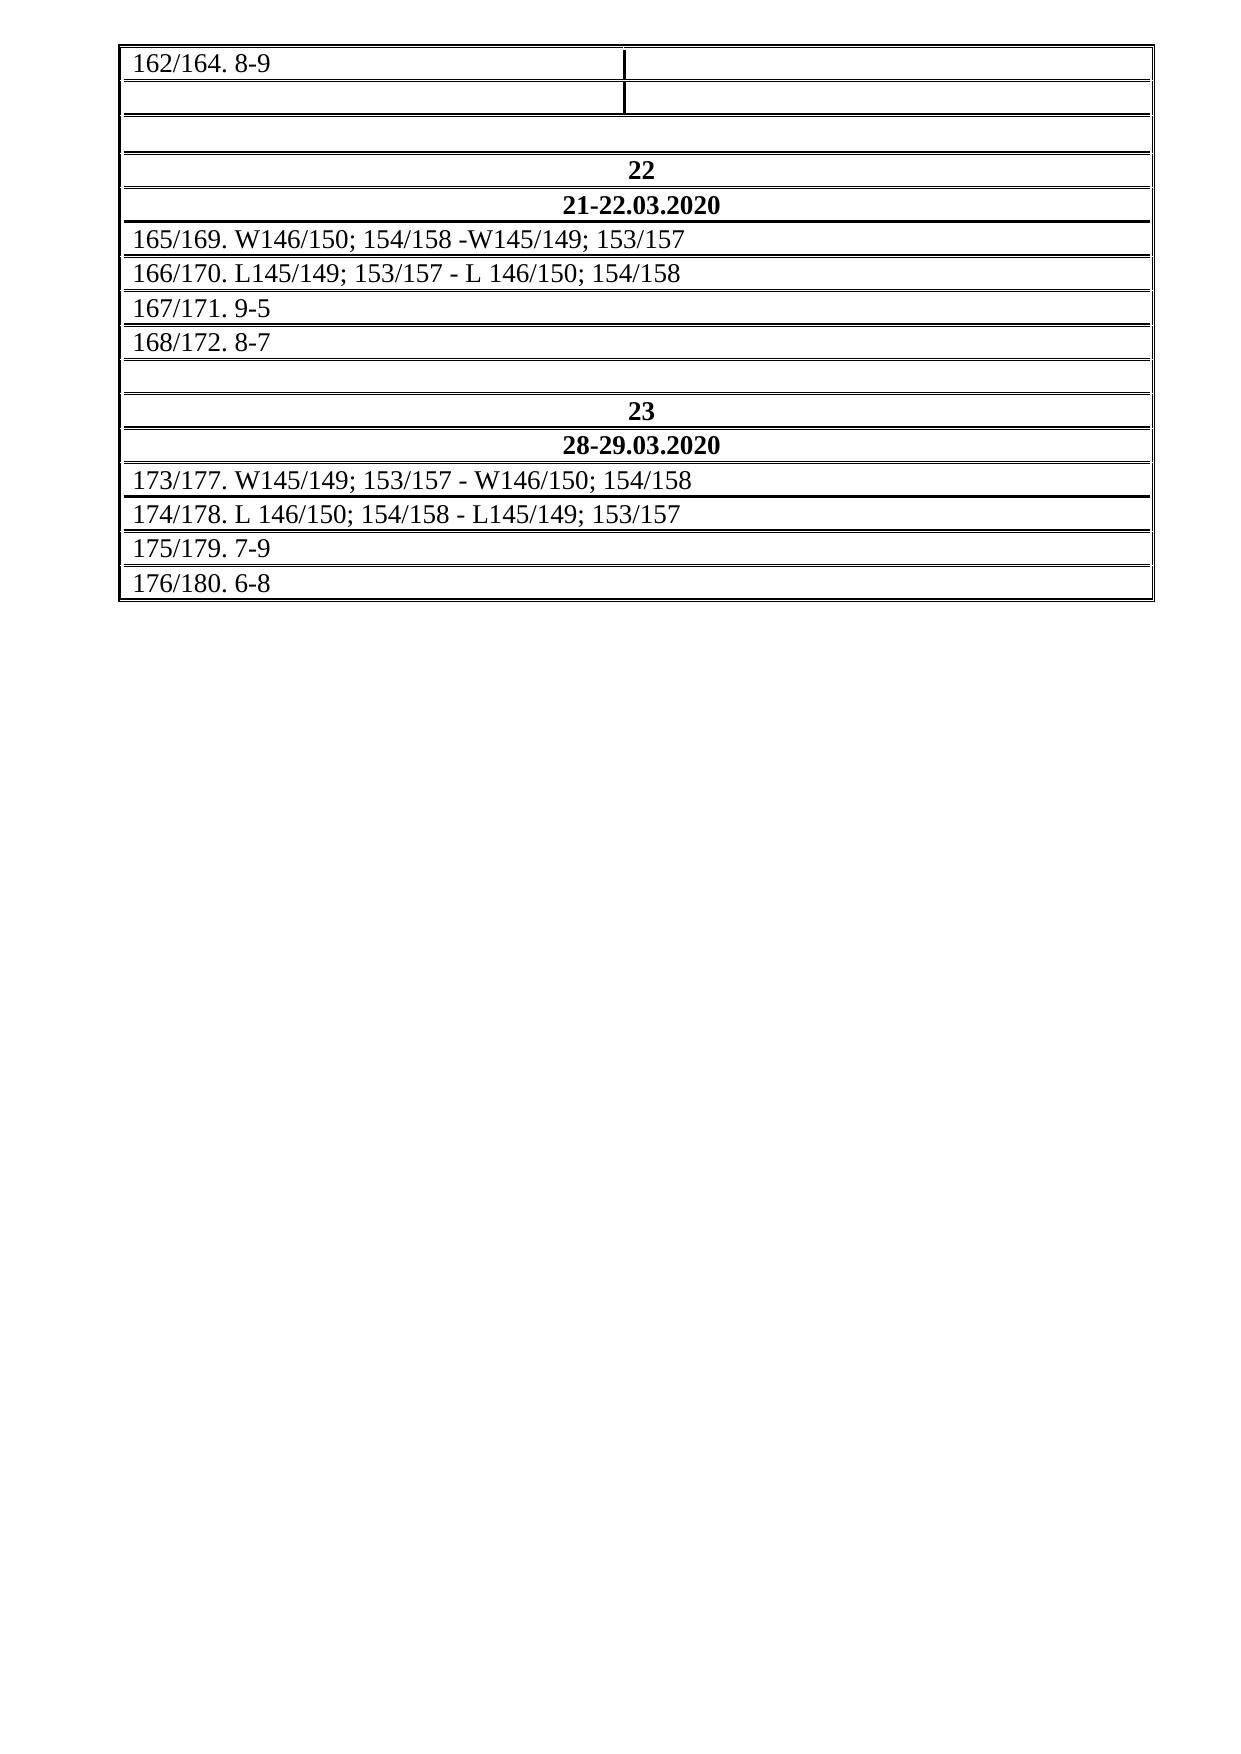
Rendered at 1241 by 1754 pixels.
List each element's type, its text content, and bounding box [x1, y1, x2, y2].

table_cell [121, 113, 1152, 151]
table_cell 173/177. W145/149; 153/157 - W146/150; 154/158 [120, 461, 1153, 495]
table_cell 21-22.03.2020 [120, 186, 1153, 220]
table_cell 167/171. 9-5 [120, 289, 1153, 323]
table_cell 174/178. L 146/150; 154/158 - L145/149; 153/157 [121, 495, 1152, 529]
table_cell 175/179. 7-9 [121, 529, 1152, 564]
table_cell [624, 48, 1152, 79]
table_cell 165/169. W146/150; 154/158 -W145/149; 153/157 [121, 220, 1152, 254]
table_cell [624, 79, 1153, 113]
table_cell 162/164. 8-9 [121, 46, 624, 79]
table_cell 166/170. L145/149; 153/157 - L 146/150; 154/158 [121, 254, 1152, 289]
table_cell [120, 79, 624, 113]
table_cell 28-29.03.2020 [121, 426, 1152, 461]
table_cell 22 [121, 151, 1152, 186]
table_cell 168/172. 8-7 [121, 323, 1152, 357]
table_cell 23 [120, 392, 1153, 426]
table_cell [121, 358, 1152, 392]
table_cell 176/180. 6-8 [120, 564, 1153, 598]
